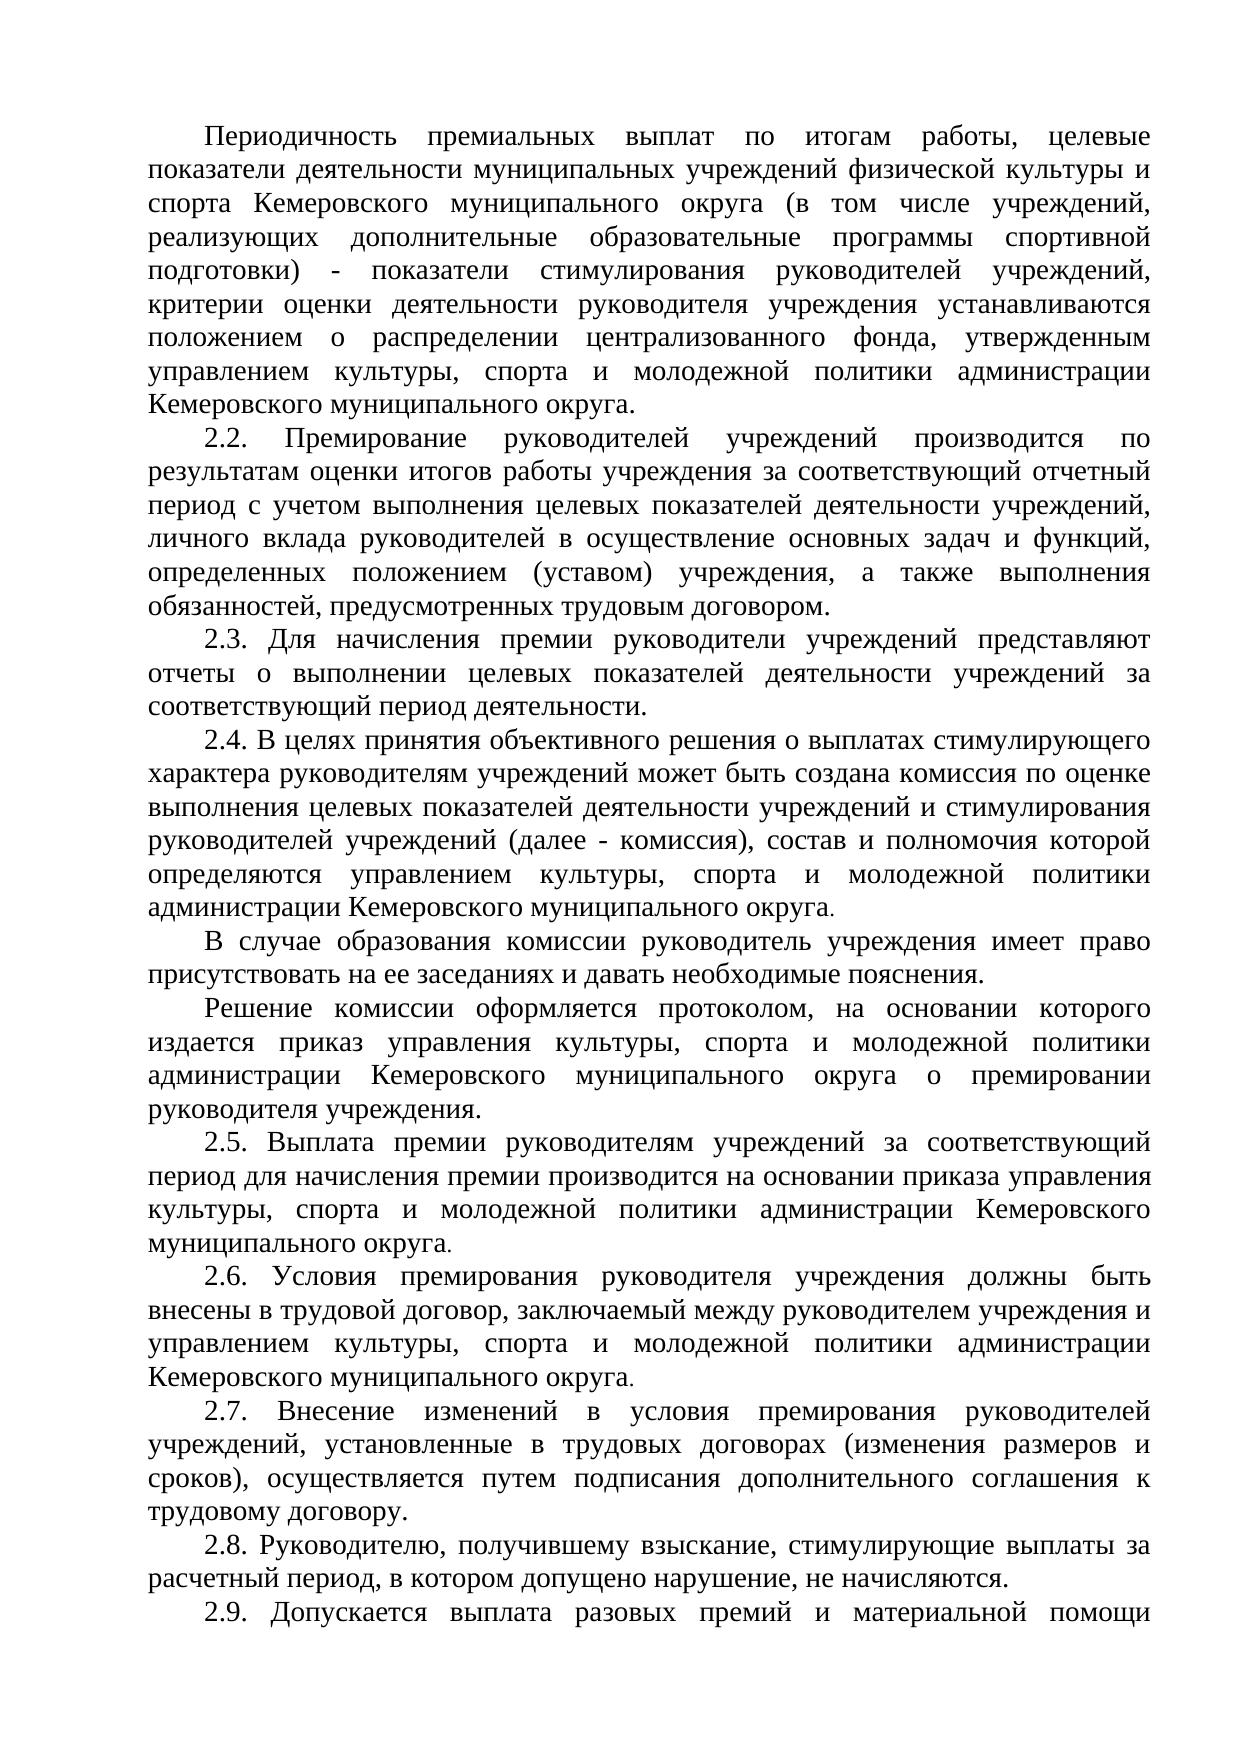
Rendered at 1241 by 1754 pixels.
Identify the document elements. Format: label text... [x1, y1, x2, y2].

text 2.7. Внесение изменений в условия премирования руководителей учреждений, установленные в трудовых договорах (изменения размеров и сроков), осуществляется путем подписания дополнительного соглашения к трудовому договору. [148, 1393, 1152, 1527]
text Периодичность премиальных выплат по итогам работы, целевые показатели деятельности муниципальных учреждений физической культуры и спорта Кемеровского муниципального округа (в том числе учреждений, реализующих дополнительные образовательные программы спортивной подготовки) - показатели стимулирования руководителей учреждений, критерии оценки деятельности руководителя учреждения устанавливаются положением о распределении централизованного фонда, утвержденным управлением культуры, спорта и молодежной политики администрации Кемеровского муниципального округа. [148, 118, 1152, 420]
text Решение комиссии оформляется протоколом, на основании которого издается приказ управления культуры, спорта и молодежной политики администрации Кемеровского муниципального округа о премировании руководителя учреждения. [148, 990, 1152, 1124]
text В случае образования комиссии руководитель учреждения имеет право присутствовать на ее заседаниях и давать необходимые пояснения. [148, 923, 1152, 990]
text 2.4. В целях принятия объективного решения о выплатах стимулирующего характера руководителям учреждений может быть создана комиссия по оценке выполнения целевых показателей деятельности учреждений и стимулирования руководителей учреждений (далее - комиссия), состав и полномочия которой определяются управлением культуры, спорта и молодежной политики администрации Кемеровского муниципального округа. [148, 722, 1152, 923]
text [148, 1594, 1152, 1627]
text 2.2. Премирование руководителей учреждений производится по результатам оценки итогов работы учреждения за соответствующий отчетный период с учетом выполнения целевых показателей деятельности учреждений, личного вклада руководителей в осуществление основных задач и функций, определенных положением (уставом) учреждения, а также выполнения обязанностей, предусмотренных трудовым договором. [148, 420, 1152, 621]
text 2.3. Для начисления премии руководители учреждений представляют отчеты о выполнении целевых показателей деятельности учреждений за соответствующий период деятельности. [148, 621, 1152, 722]
text 2.8. Руководителю, получившему взыскание, стимулирующие выплаты за расчетный период, в котором допущено нарушение, не начисляются. [148, 1527, 1152, 1594]
text 2.5. Выплата премии руководителям учреждений за соответствующий период для начисления премии производится на основании приказа управления культуры, спорта и молодежной политики администрации Кемеровского муниципального округа. [148, 1124, 1152, 1258]
text 2.6. Условия премирования руководителя учреждения должны быть внесены в трудовой договор, заключаемый между руководителем учреждения и управлением культуры, спорта и молодежной политики администрации Кемеровского муниципального округа. [148, 1258, 1152, 1393]
